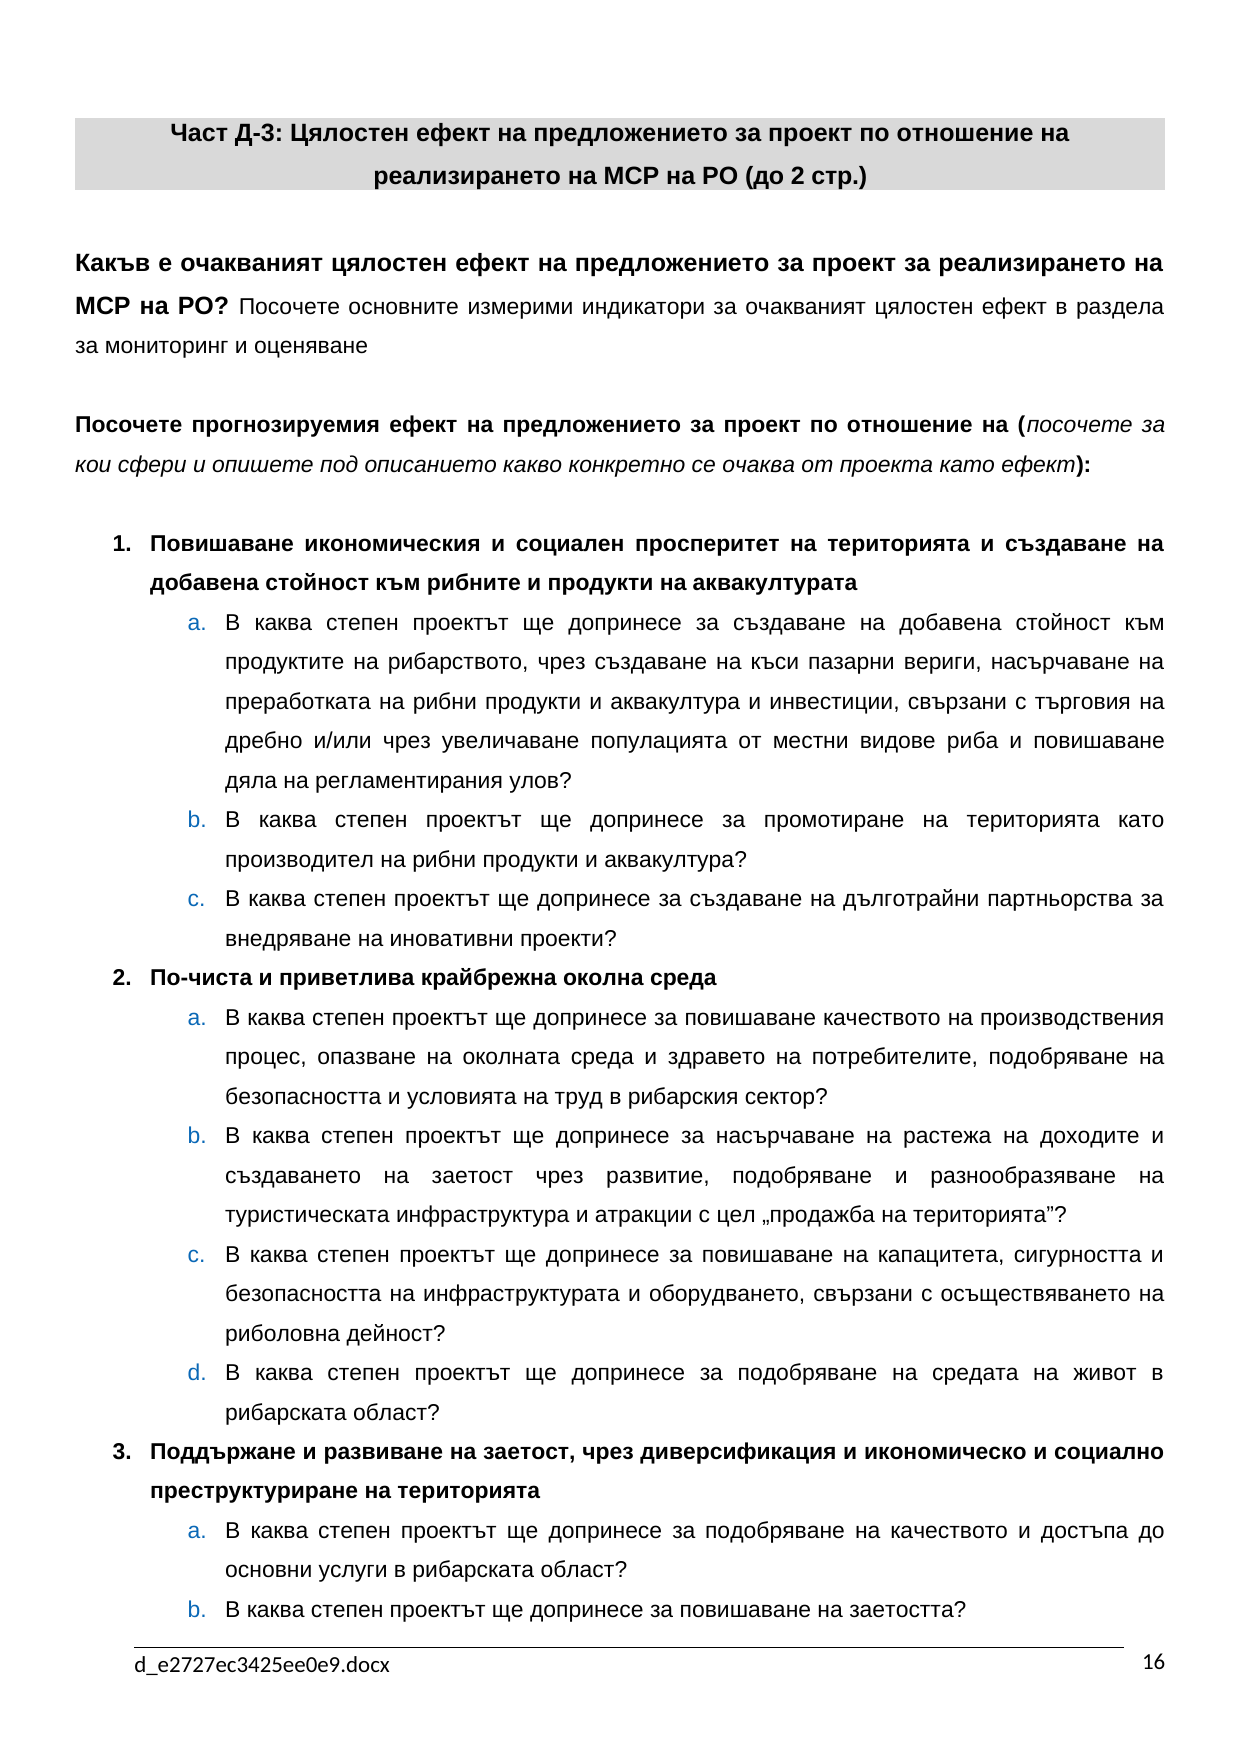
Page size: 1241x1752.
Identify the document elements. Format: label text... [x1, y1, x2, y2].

list В каква степен проектът ще допринесе за създаване на добавена стойност към продуктите на рибарството, чрез създаване на къси пазарни вериги, насърчаване на преработката на рибни продукти и аквакултура и инвестиции, свързани с търговия на дребно и/или чрез увеличаване популацията от местни видове риба и повишаване дяла на регламентирания улов? [187, 609, 1165, 793]
list В каква степен проектът ще допринесе за създаване на дълготрайни партньорства за внедряване на иновативни проекти? [187, 885, 1165, 951]
list Какъв е очакваният цялостен ефект на предложението за проект за реализирането на МСР на РО? Посочете основните измерими индикатори за очакваният цялостен ефект в раздела за мониторинг и оценяване [75, 247, 1165, 359]
list Посочете прогнозируемия ефект на предложението за проект по отношение на (посочете за кои сфери и опишете под описанието какво конкретно се очаква от проекта като ефект): [75, 411, 1165, 477]
list В каква степен проектът ще допринесе за насърчаване на растежа на доходите и създаването на заетост чрез развитие, подобряване и разнообразяване на туристическата инфраструктура и атракции с цел „продажба на територията”? [187, 1122, 1165, 1227]
list В каква степен проектът ще допринесе за подобряване на средата на живот в рибарската област? [187, 1359, 1165, 1425]
list Поддържане и развиване на заетост, чрез диверсификация и икономическо и социално преструктуриране на територията [112, 1438, 1165, 1504]
list В каква степен проектът ще допринесе за повишаване на капацитета, сигурността и безопасността на инфраструктурата и оборудването, свързани с осъществяването на риболовна дейност? [187, 1241, 1165, 1346]
text Част Д-3: Цялостен ефект на предложението за проект по отношение на реализирането на МСР на РО (до 2 стр.) [75, 118, 1165, 190]
list По-чиста и приветлива крайбрежна околна среда [112, 964, 1165, 991]
list В каква степен проектът ще допринесе за повишаване качеството на производствения процес, опазване на околната среда и здравето на потребителите, подобряване на безопасността и условията на труд в рибарския сектор? [187, 1004, 1165, 1109]
list В каква степен проектът ще допринесе за промотиране на територията като производител на рибни продукти и аквакултура? [187, 806, 1165, 872]
list В каква степен проектът ще допринесе за подобряване на качеството и достъпа до основни услуги в рибарската област? [187, 1517, 1165, 1583]
list Повишаване икономическия и социален просперитет на територията и създаване на добавена стойност към рибните и продукти на аквакултурата [112, 530, 1165, 596]
list В каква степен проектът ще допринесе за повишаване на заетостта? [187, 1596, 1165, 1622]
